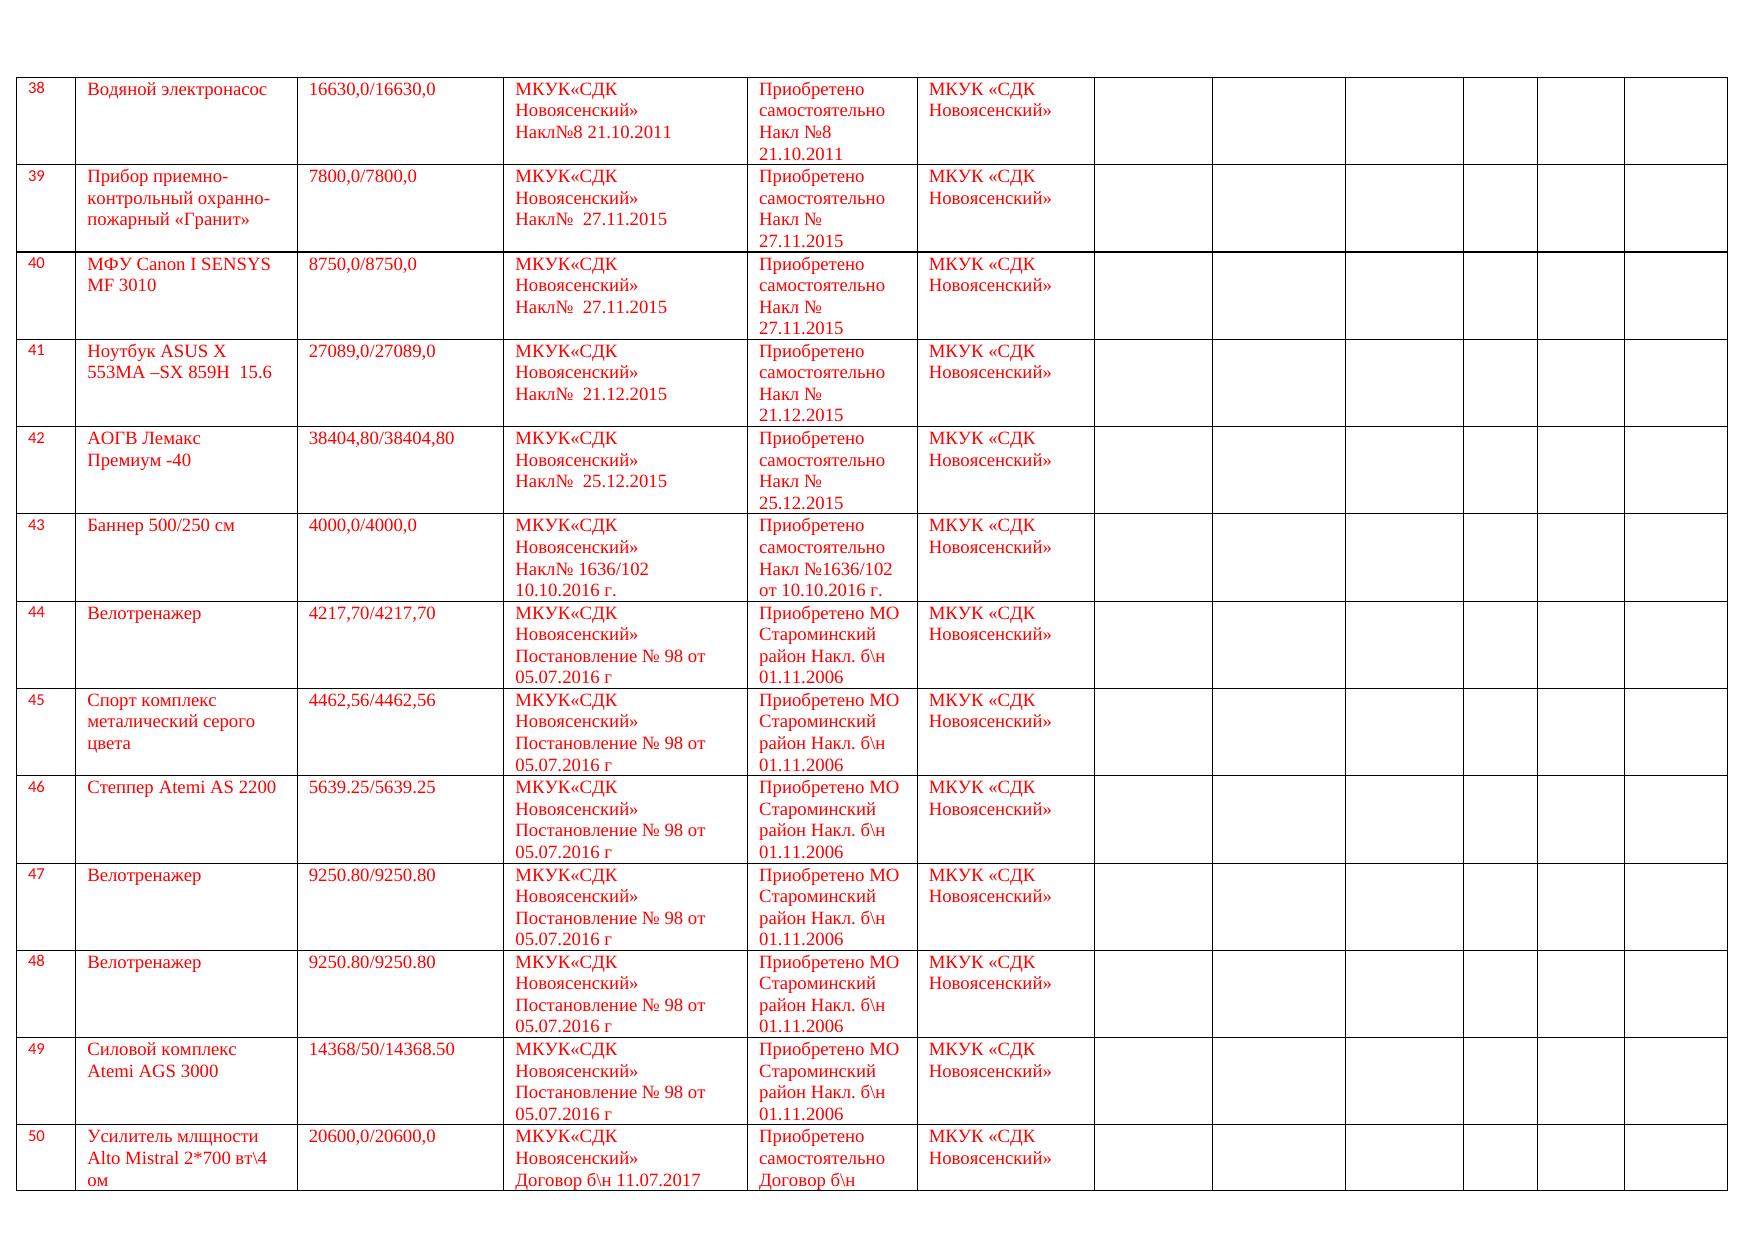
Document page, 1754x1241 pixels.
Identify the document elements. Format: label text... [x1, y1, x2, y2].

table_cell [1464, 78, 1537, 164]
table_cell [1464, 689, 1537, 775]
table_cell МКУК«СДК Новоясенский» Накл№ 27.11.2015 [504, 253, 747, 339]
table_cell [1095, 689, 1212, 775]
table_cell [1625, 514, 1727, 601]
table_cell Приобретено МО Староминский район Накл. б\н 01.11.2006 [748, 776, 917, 862]
table_cell МКУК «СДК Новоясенский» [918, 340, 1094, 426]
table_cell [1538, 602, 1624, 688]
table_cell Приобретено самостоятельно Накл № 27.11.2015 [748, 253, 917, 339]
table_cell МКУК «СДК Новоясенский» [918, 689, 1094, 775]
table_cell 38404,80/38404,80 [298, 427, 503, 513]
table_cell [1213, 165, 1345, 251]
table_cell МКУК «СДК Новоясенский» [918, 253, 1094, 339]
table_cell [1346, 514, 1463, 601]
table_cell МКУК«СДК Новоясенский» Постановление № 98 от 05.07.2016 г [504, 602, 747, 688]
table_cell Велотренажер [76, 864, 297, 950]
table_cell Приобретено МО Староминский район Накл. б\н 01.11.2006 [748, 1038, 917, 1124]
table_cell [1625, 776, 1727, 862]
table_cell 7800,0/7800,0 [298, 165, 503, 251]
table_cell МКУК«СДК Новоясенский» Постановление № 98 от 05.07.2016 г [504, 864, 747, 950]
table_cell [1095, 427, 1212, 513]
table_cell 44 [17, 602, 75, 688]
table_cell МКУК«СДК Новоясенский» Постановление № 98 от 05.07.2016 г [504, 951, 747, 1037]
table_cell Водяной электронасос [76, 78, 297, 164]
table_cell Приобретено самостоятельно Накл № 27.11.2015 [748, 165, 917, 251]
table_cell [1625, 340, 1727, 426]
table_cell [1095, 514, 1212, 601]
table_cell 4217,70/4217,70 [298, 602, 503, 688]
table_cell Велотренажер [76, 602, 297, 688]
table_cell [1538, 340, 1624, 426]
table_cell 4000,0/4000,0 [298, 514, 503, 601]
table_cell МКУК«СДК Новоясенский» Постановление № 98 от 05.07.2016 г [504, 776, 747, 862]
table_cell [1095, 165, 1212, 251]
table_cell [1464, 514, 1537, 601]
table_cell [1346, 776, 1463, 862]
table_cell МКУК «СДК Новоясенский» [918, 951, 1094, 1037]
table_cell МКУК«СДК Новоясенский» Накл№ 1636/102 10.10.2016 г. [504, 514, 747, 601]
table_cell 46 [17, 776, 75, 862]
table_cell [1213, 340, 1345, 426]
table_cell [1464, 951, 1537, 1037]
table_cell 16630,0/16630,0 [298, 78, 503, 164]
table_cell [918, 78, 1094, 164]
table_cell МКУК «СДК Новоясенский» [918, 427, 1094, 513]
table_cell [1213, 78, 1345, 164]
table_cell [1346, 165, 1463, 251]
table_cell [1213, 776, 1345, 862]
table_cell Баннер 500/250 см [76, 514, 297, 601]
table_cell 5639.25/5639.25 [298, 776, 503, 862]
table_cell АОГВ Лемакс Премиум -40 [76, 427, 297, 513]
table_cell 39 [17, 165, 75, 251]
table_cell Приобретено МО Староминский район Накл. б\н 01.11.2006 [748, 689, 917, 775]
table_cell [1625, 1125, 1727, 1190]
table_cell [1625, 165, 1727, 251]
table_cell [1095, 1038, 1212, 1124]
table_cell Приобретено МО Староминский район Накл. б\н 01.11.2006 [748, 951, 917, 1037]
table_cell [1464, 253, 1537, 339]
table_cell 50 [17, 1125, 75, 1190]
table_cell Приобретено самостоятельно Накл №8 21.10.2011 [748, 78, 917, 164]
table_cell МКУК«СДК Новоясенский» Накл№ 27.11.2015 [504, 165, 747, 251]
table_cell 38 [17, 78, 75, 164]
table_cell [1464, 1125, 1537, 1190]
table_cell Приобретено самостоятельно Накл № 25.12.2015 [748, 427, 917, 513]
table_cell МКУК«СДК Новоясенский» Накл№8 21.10.2011 [504, 78, 747, 164]
table_cell [1095, 776, 1212, 862]
table_cell МКУК «СДК Новоясенский» [918, 514, 1094, 601]
table_cell [1538, 165, 1624, 251]
table_cell 20600,0/20600,0 [298, 1125, 503, 1190]
table_cell [1213, 864, 1345, 950]
table_cell [1464, 864, 1537, 950]
table_cell [1538, 689, 1624, 775]
table_cell Приобретено самостоятельно Накл №1636/102 от 10.10.2016 г. [748, 514, 917, 601]
table_cell [1625, 427, 1727, 513]
table_cell [1095, 253, 1212, 339]
table_cell [1625, 78, 1727, 164]
table_cell 47 [17, 864, 75, 950]
table_cell [1213, 951, 1345, 1037]
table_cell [748, 1125, 917, 1190]
table_cell [1538, 1038, 1624, 1124]
table_cell [1625, 253, 1727, 339]
table_cell [1095, 602, 1212, 688]
table_cell Силовой комплекс Atemi AGS 3000 [76, 1038, 297, 1124]
table_cell МКУК«СДК Новоясенский» Накл№ 21.12.2015 [504, 340, 747, 426]
table_cell [1538, 776, 1624, 862]
table_cell [1538, 951, 1624, 1037]
table_cell Ноутбук ASUS X 553MA –SX 859H 15.6 [76, 340, 297, 426]
table_cell [1538, 253, 1624, 339]
table_cell [1625, 602, 1727, 688]
table_cell [1346, 602, 1463, 688]
table_cell [1346, 864, 1463, 950]
table_cell Велотренажер [76, 951, 297, 1037]
table_cell [1095, 864, 1212, 950]
table_cell МКУК«СДК Новоясенский» Постановление № 98 от 05.07.2016 г [504, 1038, 747, 1124]
table_cell МКУК «СДК Новоясенский» [918, 602, 1094, 688]
table_cell [1213, 253, 1345, 339]
table_cell 42 [17, 427, 75, 513]
table_cell [1213, 514, 1345, 601]
table_cell 43 [17, 514, 75, 601]
table_cell МФУ Canon I SENSYS MF 3010 [76, 253, 297, 339]
table_cell 27089,0/27089,0 [298, 340, 503, 426]
table_cell МКУК«СДК Новоясенский» Накл№ 25.12.2015 [504, 427, 747, 513]
table_cell [1346, 689, 1463, 775]
table_cell [1625, 1038, 1727, 1124]
table_cell [1346, 340, 1463, 426]
table_cell [1346, 1038, 1463, 1124]
table_cell [1625, 864, 1727, 950]
table_cell [1464, 776, 1537, 862]
table_cell МКУК «СДК Новоясенский» [918, 864, 1094, 950]
table_cell МКУК «СДК Новоясенский» [918, 1038, 1094, 1124]
table_cell [1538, 78, 1624, 164]
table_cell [504, 1125, 747, 1190]
table_cell Приобретено МО Староминский район Накл. б\н 01.11.2006 [748, 602, 917, 688]
table_cell Спорт комплекс металический серого цвета [76, 689, 297, 775]
table_cell МКУК«СДК Новоясенский» Постановление № 98 от 05.07.2016 г [504, 689, 747, 775]
table_cell [1213, 1125, 1345, 1190]
table_cell [1538, 864, 1624, 950]
table_cell [1625, 951, 1727, 1037]
table_cell [1464, 165, 1537, 251]
table_cell [1464, 1038, 1537, 1124]
table_cell 48 [17, 951, 75, 1037]
table_cell [1346, 253, 1463, 339]
table_cell [1213, 602, 1345, 688]
table_cell [1625, 689, 1727, 775]
table_cell [1095, 951, 1212, 1037]
table_cell 4462,56/4462,56 [298, 689, 503, 775]
table_cell 40 [17, 253, 75, 339]
table_cell 41 [17, 340, 75, 426]
table_cell [1213, 689, 1345, 775]
table_cell [1538, 514, 1624, 601]
table_cell [1464, 340, 1537, 426]
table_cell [76, 1125, 297, 1190]
table_cell [1346, 78, 1463, 164]
table_cell [1095, 340, 1212, 426]
table_cell 9250.80/9250.80 [298, 951, 503, 1037]
table_cell [1213, 1038, 1345, 1124]
table_cell [1213, 427, 1345, 513]
table_cell [1095, 1125, 1212, 1190]
table_cell [1538, 427, 1624, 513]
table_cell [1464, 602, 1537, 688]
table_cell Степпер Atemi AS 2200 [76, 776, 297, 862]
table_cell МКУК «СДК Новоясенский» [918, 165, 1094, 251]
table_cell [1346, 427, 1463, 513]
table_cell 14368/50/14368.50 [298, 1038, 503, 1124]
table_cell 49 [17, 1038, 75, 1124]
table_cell 45 [17, 689, 75, 775]
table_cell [918, 1125, 1094, 1190]
table_cell 8750,0/8750,0 [298, 253, 503, 339]
table_cell Прибор приемно-контрольный охранно-пожарный «Гранит» [76, 165, 297, 251]
table_cell [1346, 951, 1463, 1037]
table_cell 9250.80/9250.80 [298, 864, 503, 950]
table_cell [1464, 427, 1537, 513]
table_cell Приобретено самостоятельно Накл № 21.12.2015 [748, 340, 917, 426]
table_cell [1346, 1125, 1463, 1190]
table_cell МКУК «СДК Новоясенский» [918, 776, 1094, 862]
table_cell Приобретено МО Староминский район Накл. б\н 01.11.2006 [748, 864, 917, 950]
table_cell [1538, 1125, 1624, 1190]
table_cell [1095, 78, 1212, 164]
